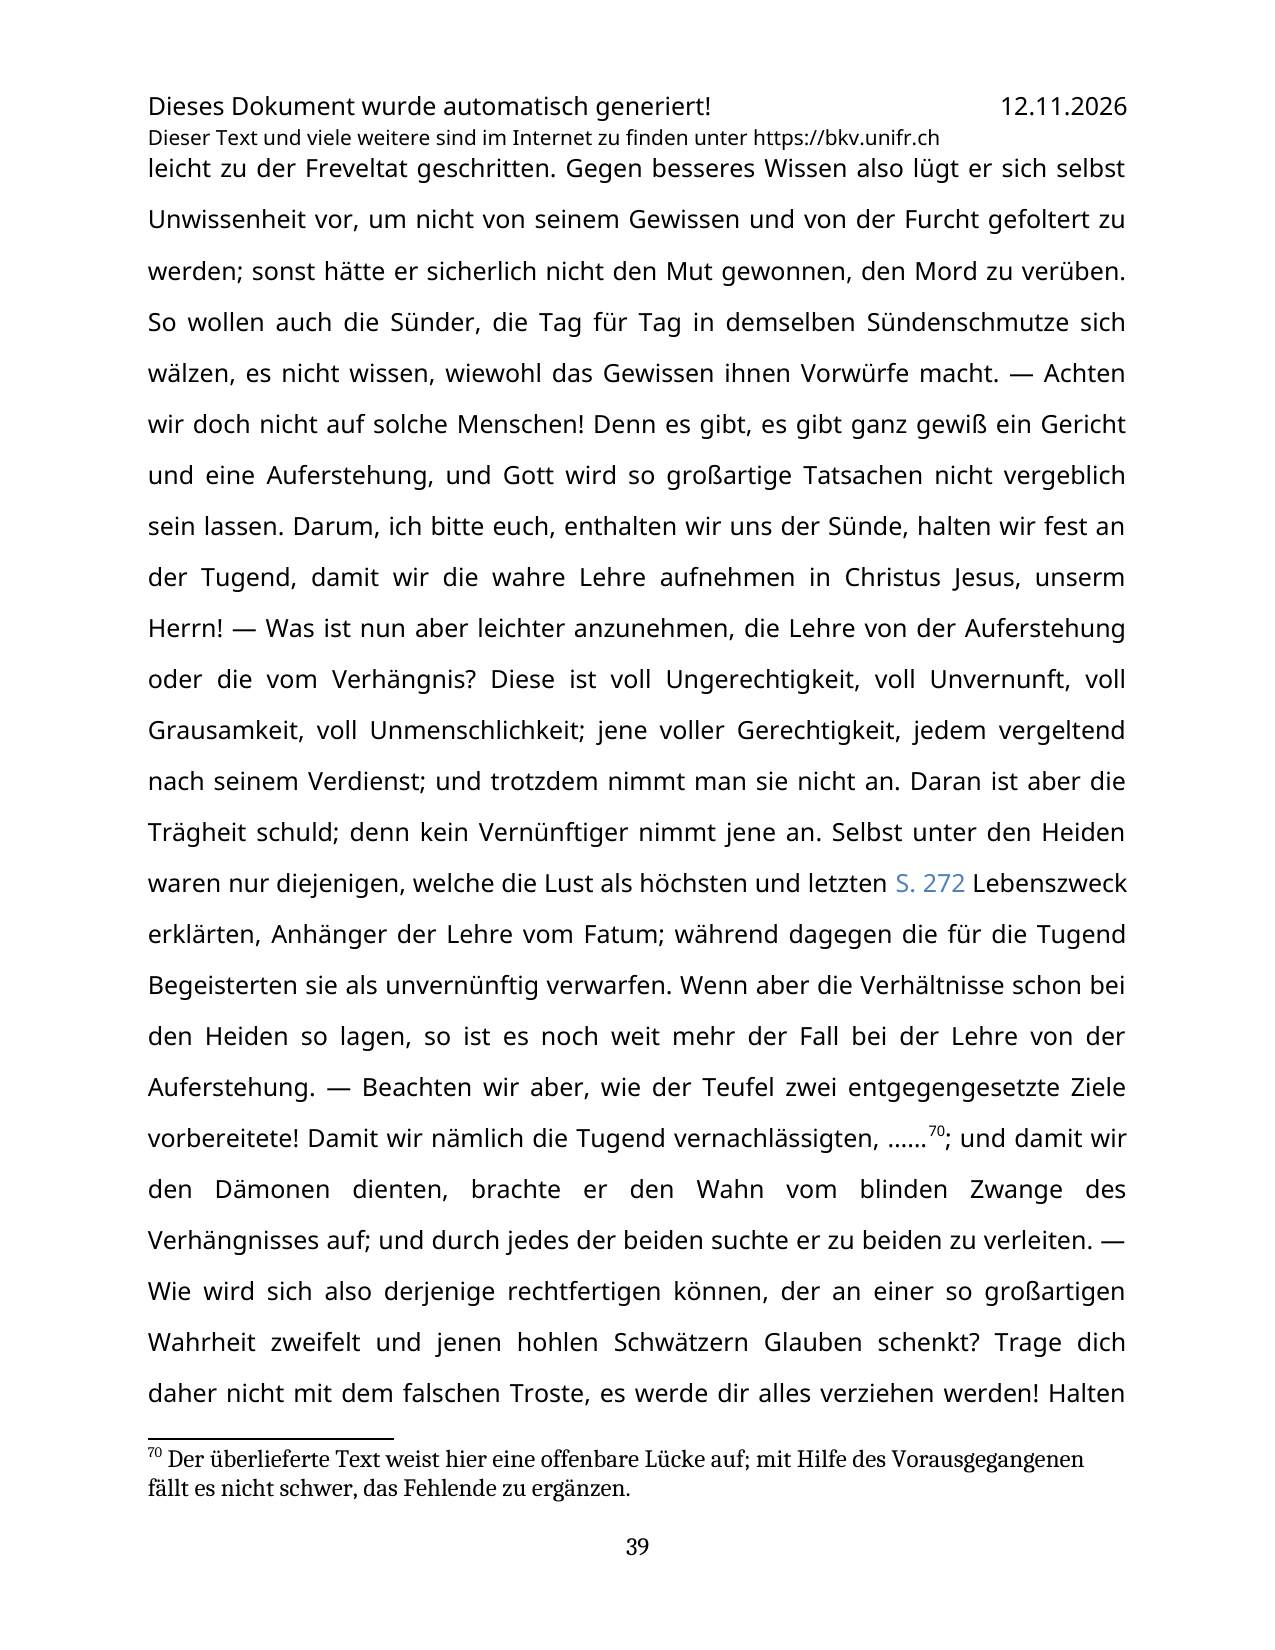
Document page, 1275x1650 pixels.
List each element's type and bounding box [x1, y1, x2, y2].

text [148, 151, 1127, 1410]
